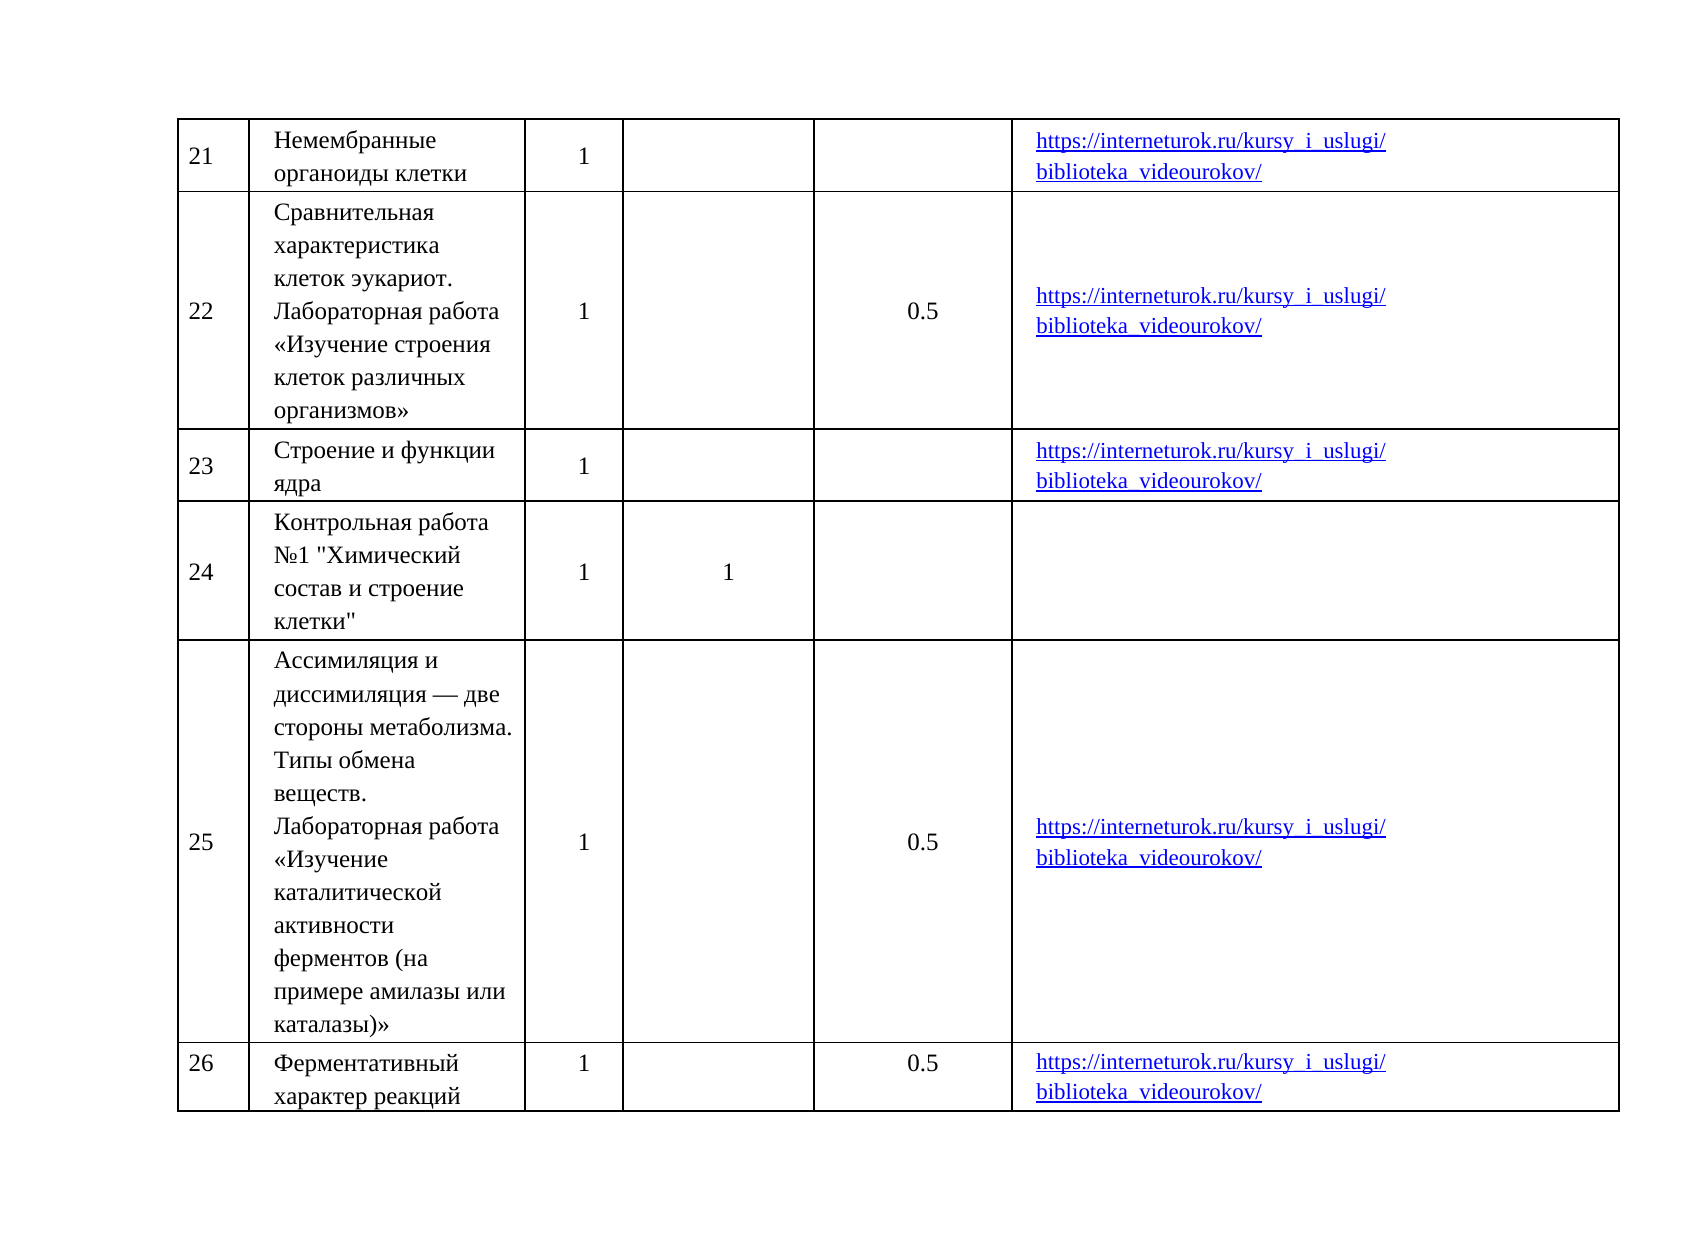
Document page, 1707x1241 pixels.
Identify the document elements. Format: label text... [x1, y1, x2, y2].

table_cell 1 [526, 1043, 622, 1110]
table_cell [250, 1043, 524, 1110]
table_cell [815, 120, 1011, 191]
table_cell 1 [526, 502, 622, 639]
table_cell 1 [526, 641, 622, 1041]
table_cell 0.5 [815, 1043, 1011, 1110]
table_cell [1013, 192, 1618, 428]
table_cell Сравнительная характеристика клеток эукариот. Лабораторная работа «Изучение строения клеток различных организмов» [250, 192, 524, 428]
table_cell Ассимиляция и диссимиляция — две стороны метаболизма. Типы обмена веществ. Лабораторная работа «Изучение каталитической активности ферментов (на примере амилазы или каталазы)» [250, 641, 524, 1041]
table_cell 1 [526, 120, 622, 191]
table_cell [624, 430, 813, 500]
table_cell 21 [179, 120, 248, 191]
table_cell 22 [179, 192, 248, 428]
table_cell [624, 120, 813, 191]
table_cell [815, 502, 1011, 639]
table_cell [1013, 1043, 1618, 1110]
table_cell [815, 430, 1011, 500]
table_cell https://interneturok.ru/kursy_i_uslugi/biblioteka_videourokov/ [1013, 641, 1618, 1041]
table_cell 1 [624, 502, 813, 639]
table_cell 0.5 [815, 641, 1011, 1041]
table_cell Немембранные органоиды клетки [250, 120, 524, 191]
table_cell 24 [179, 502, 248, 639]
table_cell 23 [179, 430, 248, 500]
table_cell Строение и функции ядра [250, 430, 524, 500]
table_cell [1013, 502, 1618, 639]
table_cell 1 [526, 430, 622, 500]
table_cell [624, 641, 813, 1041]
table_cell 26 [179, 1043, 248, 1110]
table_cell [624, 1043, 813, 1110]
table_cell Контрольная работа №1 "Химический состав и строение клетки" [250, 502, 524, 639]
table_cell https://interneturok.ru/kursy_i_uslugi/biblioteka_videourokov/ [1013, 430, 1618, 500]
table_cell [1013, 120, 1618, 191]
table_cell 0.5 [815, 192, 1011, 428]
table_cell 25 [179, 641, 248, 1041]
table_cell 1 [526, 192, 622, 428]
table_cell [624, 192, 813, 428]
